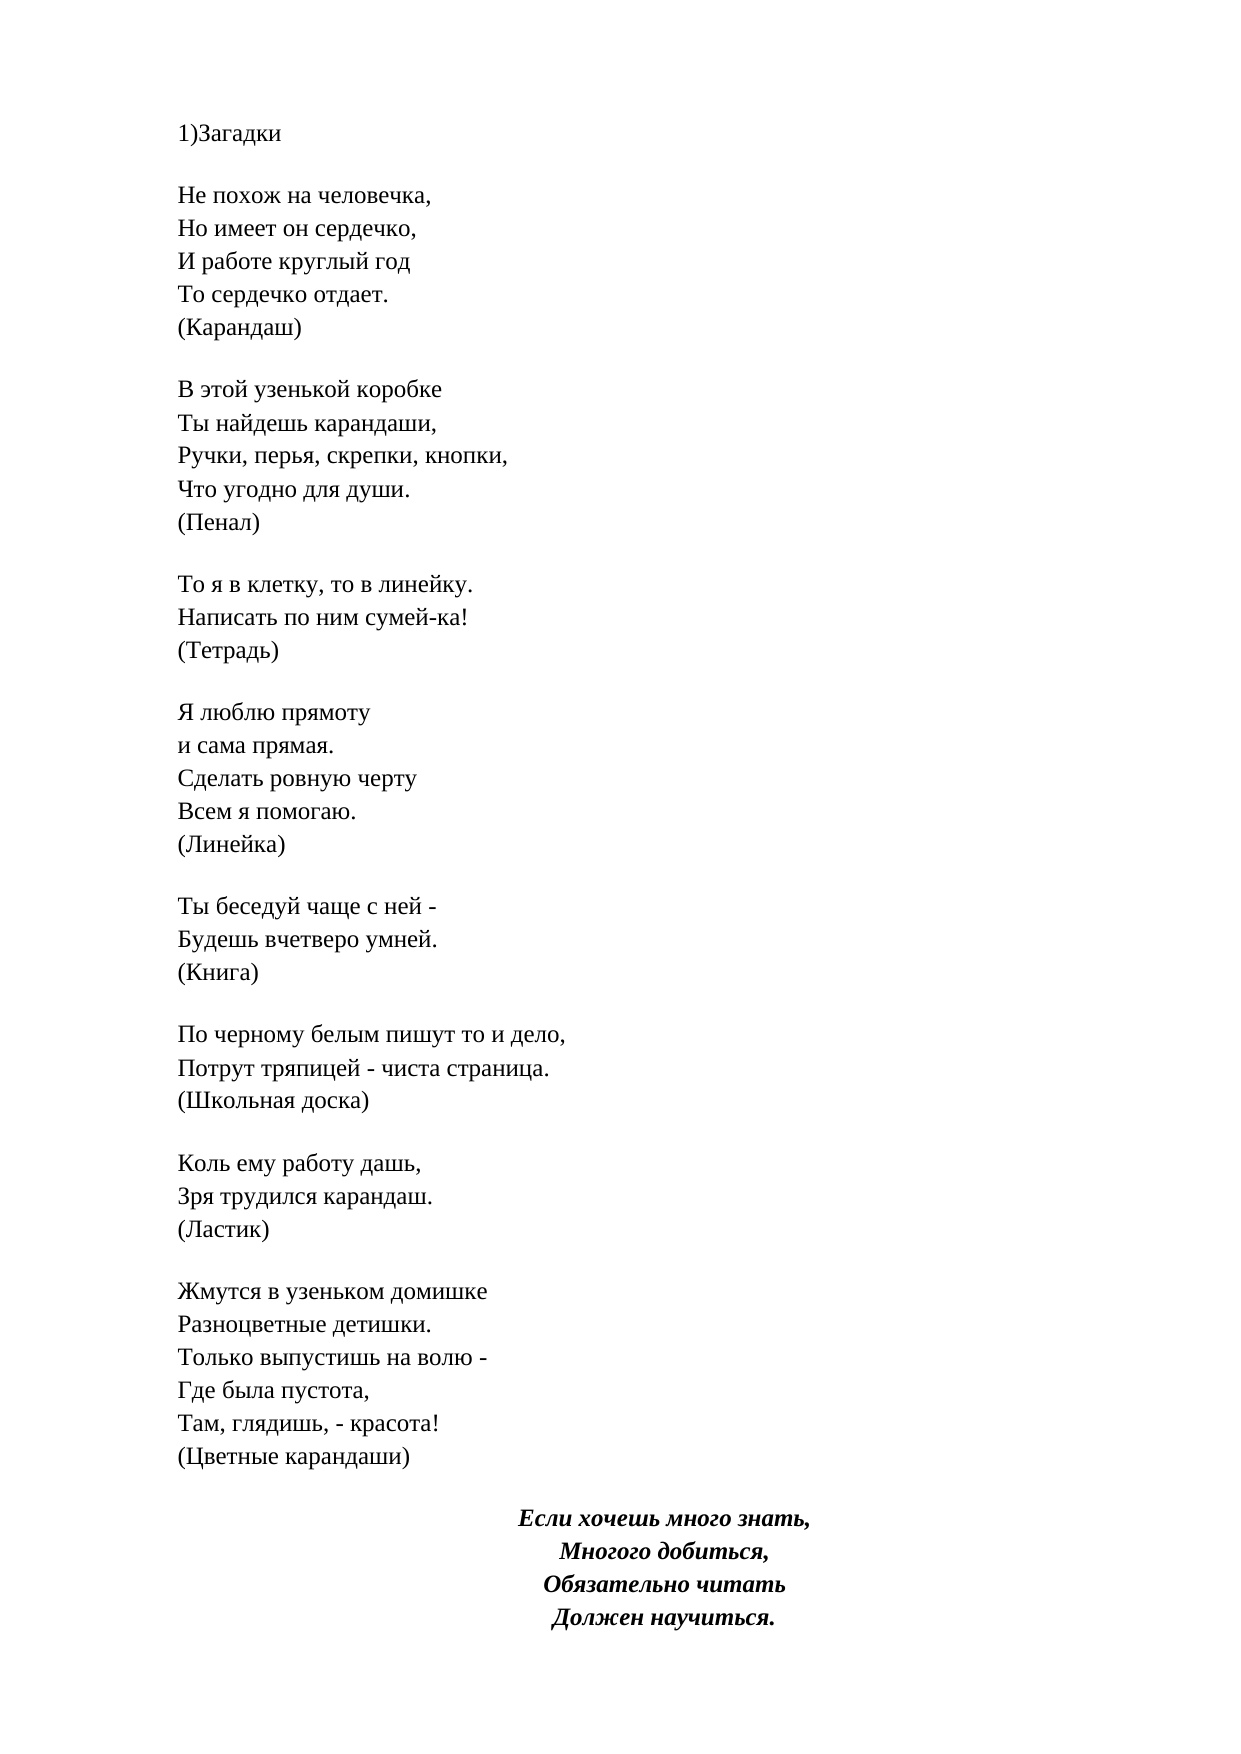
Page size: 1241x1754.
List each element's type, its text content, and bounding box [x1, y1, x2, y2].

text 1)Загадки [177, 118, 1152, 147]
text По черному белым пишут то и дело, Потрут тряпицей - чиста страница. (Школьная доска) [177, 1019, 1152, 1114]
text Ты беседуй чаще с ней - Будешь вчетверо умней. (Книга) [177, 891, 1152, 986]
text То я в клетку, то в линейку. Написать по ним сумей-ка! (Тетрадь) [177, 569, 1152, 664]
text Коль ему работу дашь, Зря трудился карандаш. (Ластик) [177, 1148, 1152, 1243]
text Я люблю прямоту и сама прямая. Сделать ровную черту Всем я помогаю. (Линейка) [177, 697, 1152, 858]
text Жмутся в узеньком домишке Разноцветные детишки. Только выпустишь на волю - Где была пустота, Там, глядишь, - красота! (Цветные карандаши) [177, 1276, 1152, 1470]
text Не похож на человечка, Но имеет он сердечко, И работе круглый год То сердечко отдает. (Карандаш) [177, 180, 1152, 341]
text Если хочешь много знать, Многого добиться, Обязательно читать Должен научиться. [177, 1503, 1152, 1631]
text В этой узенькой коробке Ты найдешь карандаши, Ручки, перья, скрепки, кнопки, Что угодно для души. (Пенал) [177, 374, 1152, 535]
